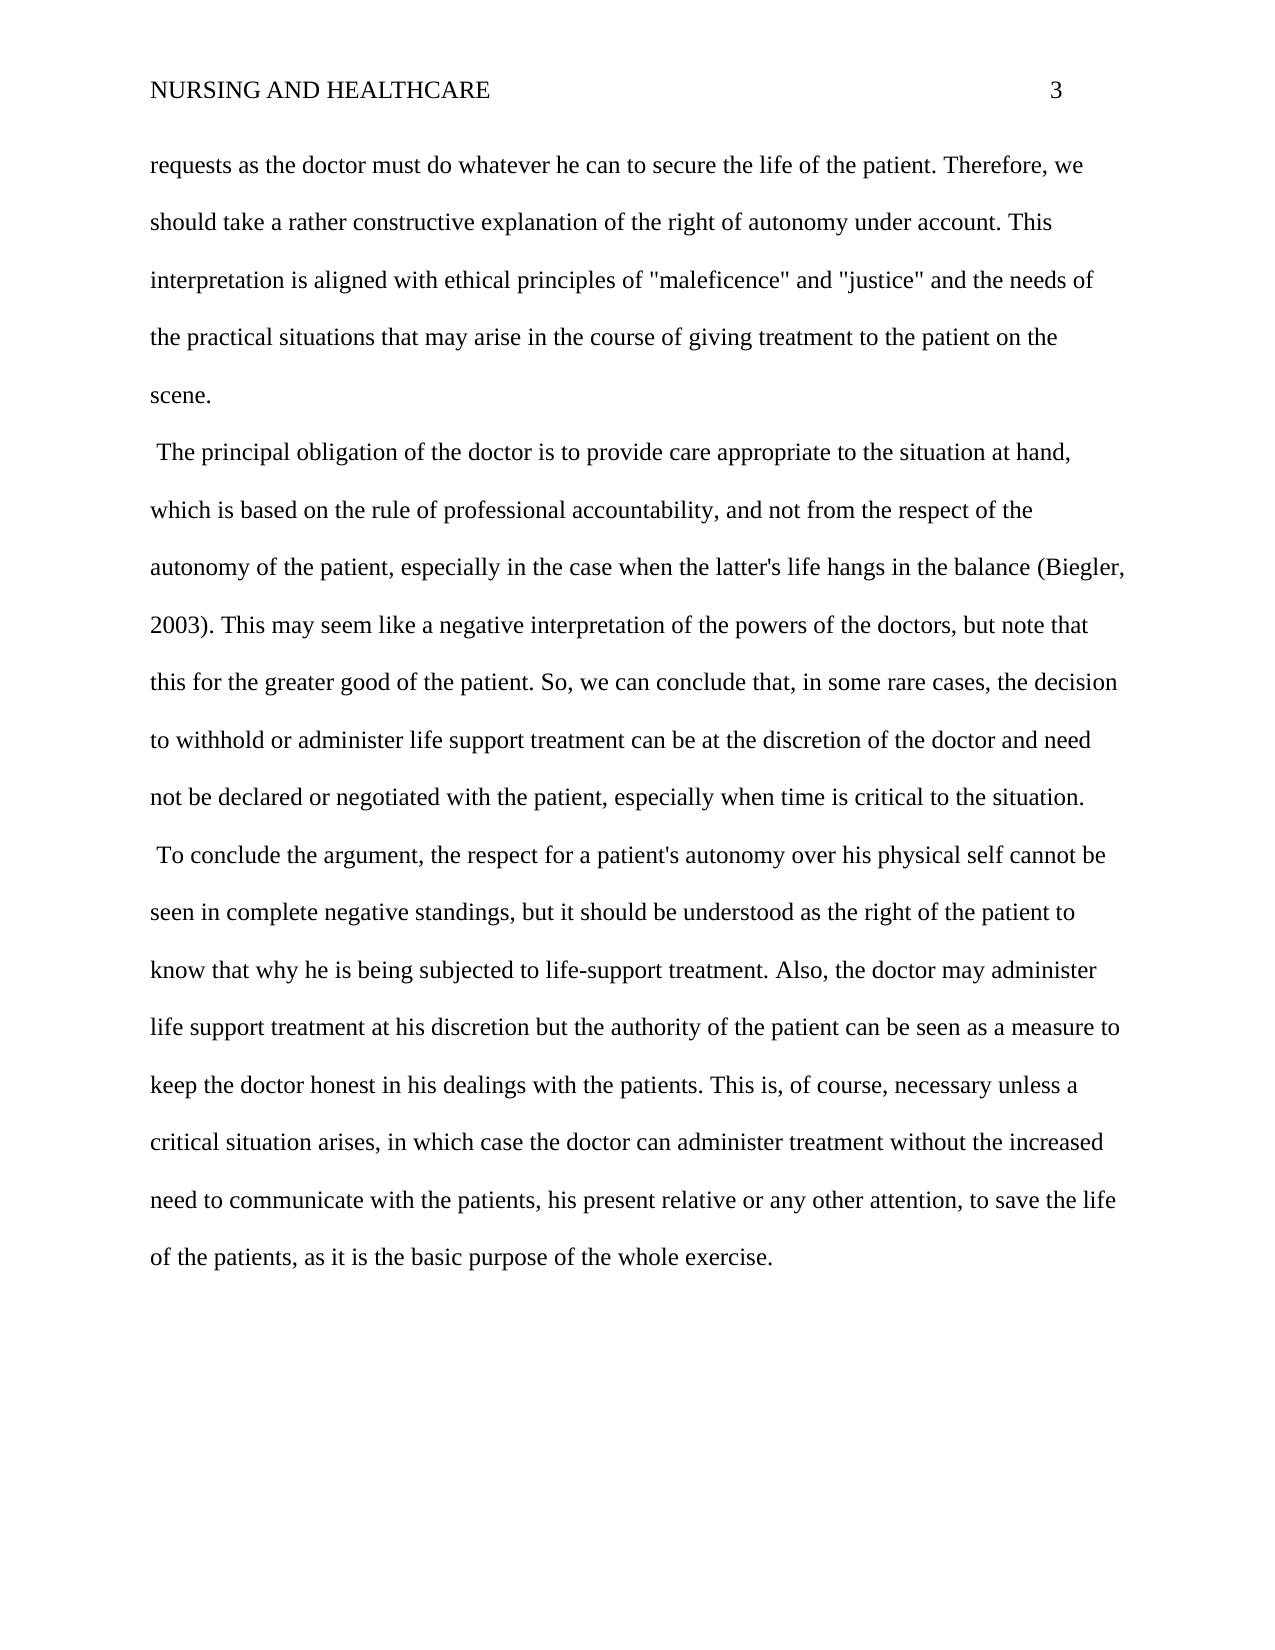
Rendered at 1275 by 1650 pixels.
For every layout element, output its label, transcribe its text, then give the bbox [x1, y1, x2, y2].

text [150, 150, 1125, 409]
text The principal obligation of the doctor is to provide care appropriate to the situation at hand, which is based on the rule of professional accountability, and not from the respect of the autonomy of the patient, especially in the case when the latter's life hangs in the balance . This may seem like a negative interpretation of the powers of the doctors, but note that this for the greater good of the patient. So, we can conclude that, in some rare cases, the decision to withhold or administer life support treatment can be at the discretion of the doctor and need not be declared or negotiated with the patient, especially when time is critical to the situation. [150, 437, 1125, 811]
text To conclude the argument, the respect for a patient's autonomy over his physical self cannot be seen in complete negative standings, but it should be understood as the right of the patient to know that why he is being subjected to life-support treatment. Also, the doctor may administer life support treatment at his discretion but the authority of the patient can be seen as a measure to keep the doctor honest in his dealings with the patients. This is, of course, necessary unless a critical situation arises, in which case the doctor can administer treatment without the increased need to communicate with the patients, his present relative or any other attention, to save the life of the patients, as it is the basic purpose of the whole exercise. [150, 840, 1125, 1271]
